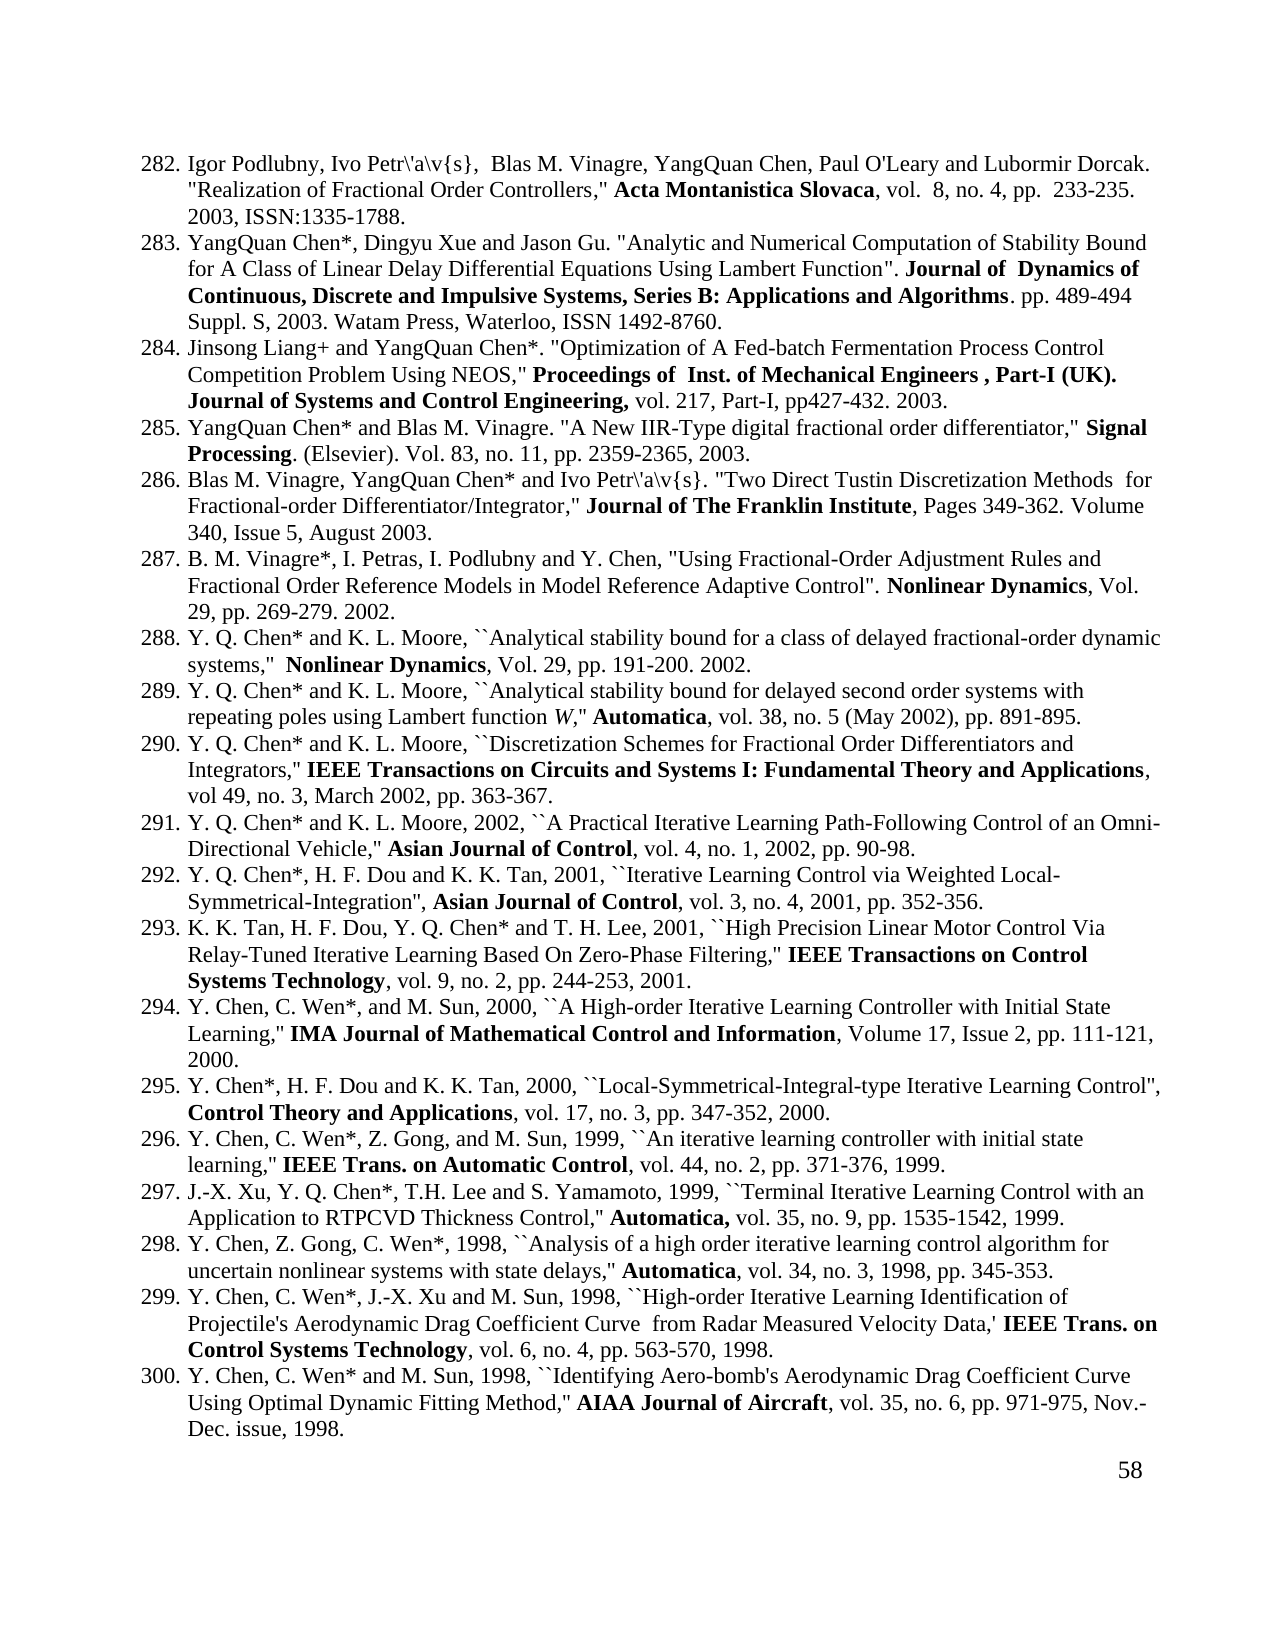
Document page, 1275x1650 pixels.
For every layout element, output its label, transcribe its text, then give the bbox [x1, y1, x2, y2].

list K. K. Tan, H. F. Dou, Y. Q. Chen* and T. H. Lee, 2001, ``High Precision Linear Motor Control Via Relay-Tuned Iterative Learning Based On Zero-Phase Filtering,'' IEEE Transactions on Control Systems Technology, vol. 9, no. 2, pp. 244-253, 2001. [141, 914, 1162, 993]
list Y. Q. Chen* and K. L. Moore, 2002, ``A Practical Iterative Learning Path-Following Control of an Omni-Directional Vehicle,'' Asian Journal of Control, vol. 4, no. 1, 2002, pp. 90-98. [141, 809, 1162, 862]
list Y. Chen, C. Wen*, and M. Sun, 2000, ``A High-order Iterative Learning Controller with Initial State Learning,'' IMA Journal of Mathematical Control and Information, Volume 17, Issue 2, pp. 111-121, 2000. [141, 993, 1162, 1072]
list YangQuan Chen*, Dingyu Xue and Jason Gu. "Analytic and Numerical Computation of Stability Bound for A Class of Linear Delay Differential Equations Using Lambert Function". Journal of Dynamics of Continuous, Discrete and Impulsive Systems, Series B: Applications and Algorithms. pp. 489-494 Suppl. S, 2003. Watam Press, Waterloo, ISSN 1492-8760. [141, 229, 1162, 334]
list Y. Chen, C. Wen*, J.-X. Xu and M. Sun, 1998, ``High-order Iterative Learning Identification of Projectile's Aerodynamic Drag Coefficient Curve from Radar Measured Velocity Data,' IEEE Trans. on Control Systems Technology, vol. 6, no. 4, pp. 563-570, 1998. [141, 1283, 1162, 1362]
list Y. Chen, C. Wen* and M. Sun, 1998, ``Identifying Aero-bomb's Aerodynamic Drag Coefficient Curve Using Optimal Dynamic Fitting Method,'' AIAA Journal of Aircraft, vol. 35, no. 6, pp. 971-975, Nov.-Dec. issue, 1998. [141, 1362, 1162, 1441]
list Jinsong Liang+ and YangQuan Chen*. "Optimization of A Fed-batch Fermentation Process Control Competition Problem Using NEOS," Proceedings of Inst. of Mechanical Engineers , Part-I (UK). Journal of Systems and Control Engineering, vol. 217, Part-I, pp427-432. 2003. [141, 334, 1162, 413]
list J.-X. Xu, Y. Q. Chen*, T.H. Lee and S. Yamamoto, 1999, ``Terminal Iterative Learning Control with an Application to RTPCVD Thickness Control,'' Automatica, vol. 35, no. 9, pp. 1535-1542, 1999. [141, 1178, 1162, 1231]
list Y. Q. Chen* and K. L. Moore, ``Analytical stability bound for a class of delayed fractional-order dynamic systems,'' Nonlinear Dynamics, Vol. 29, pp. 191-200. 2002. [141, 624, 1162, 677]
list Y. Q. Chen*, H. F. Dou and K. K. Tan, 2001, ``Iterative Learning Control via Weighted Local-Symmetrical-Integration'', Asian Journal of Control, vol. 3, no. 4, 2001, pp. 352-356. [141, 862, 1162, 914]
list B. M. Vinagre*, I. Petras, I. Podlubny and Y. Chen, "Using Fractional-Order Adjustment Rules and Fractional Order Reference Models in Model Reference Adaptive Control". Nonlinear Dynamics, Vol. 29, pp. 269-279. 2002. [141, 545, 1162, 624]
list Igor Podlubny, Ivo Petr\'a\v{s}, Blas M. Vinagre, YangQuan Chen, Paul O'Leary and Lubormir Dorcak. "Realization of Fractional Order Controllers," Acta Montanistica Slovaca, vol. 8, no. 4, pp. 233-235. 2003, ISSN:1335-1788. [141, 150, 1162, 229]
list Y. Q. Chen* and K. L. Moore, ``Discretization Schemes for Fractional Order Differentiators and Integrators,'' IEEE Transactions on Circuits and Systems I: Fundamental Theory and Applications, vol 49, no. 3, March 2002, pp. 363-367. [141, 730, 1162, 809]
list Y. Chen*, H. F. Dou and K. K. Tan, 2000, ``Local-Symmetrical-Integral-type Iterative Learning Control'', Control Theory and Applications, vol. 17, no. 3, pp. 347-352, 2000. [141, 1072, 1162, 1125]
list Y. Chen, C. Wen*, Z. Gong, and M. Sun, 1999, ``An iterative learning controller with initial state learning,'' IEEE Trans. on Automatic Control, vol. 44, no. 2, pp. 371-376, 1999. [141, 1125, 1162, 1178]
list Blas M. Vinagre, YangQuan Chen* and Ivo Petr\'a\v{s}. "Two Direct Tustin Discretization Methods for Fractional-order Differentiator/Integrator," Journal of The Franklin Institute, Pages 349-362. Volume 340, Issue 5, August 2003. [141, 466, 1162, 545]
list YangQuan Chen* and Blas M. Vinagre. "A New IIR-Type digital fractional order differentiator," Signal Processing. (Elsevier). Vol. 83, no. 11, pp. 2359-2365, 2003. [141, 413, 1162, 466]
list Y. Q. Chen* and K. L. Moore, ``Analytical stability bound for delayed second order systems with repeating poles using Lambert function W,'' Automatica, vol. 38, no. 5 (May 2002), pp. 891-895. [141, 677, 1162, 730]
list Y. Chen, Z. Gong, C. Wen*, 1998, ``Analysis of a high order iterative learning control algorithm for uncertain nonlinear systems with state delays,'' Automatica, vol. 34, no. 3, 1998, pp. 345-353. [141, 1231, 1162, 1283]
